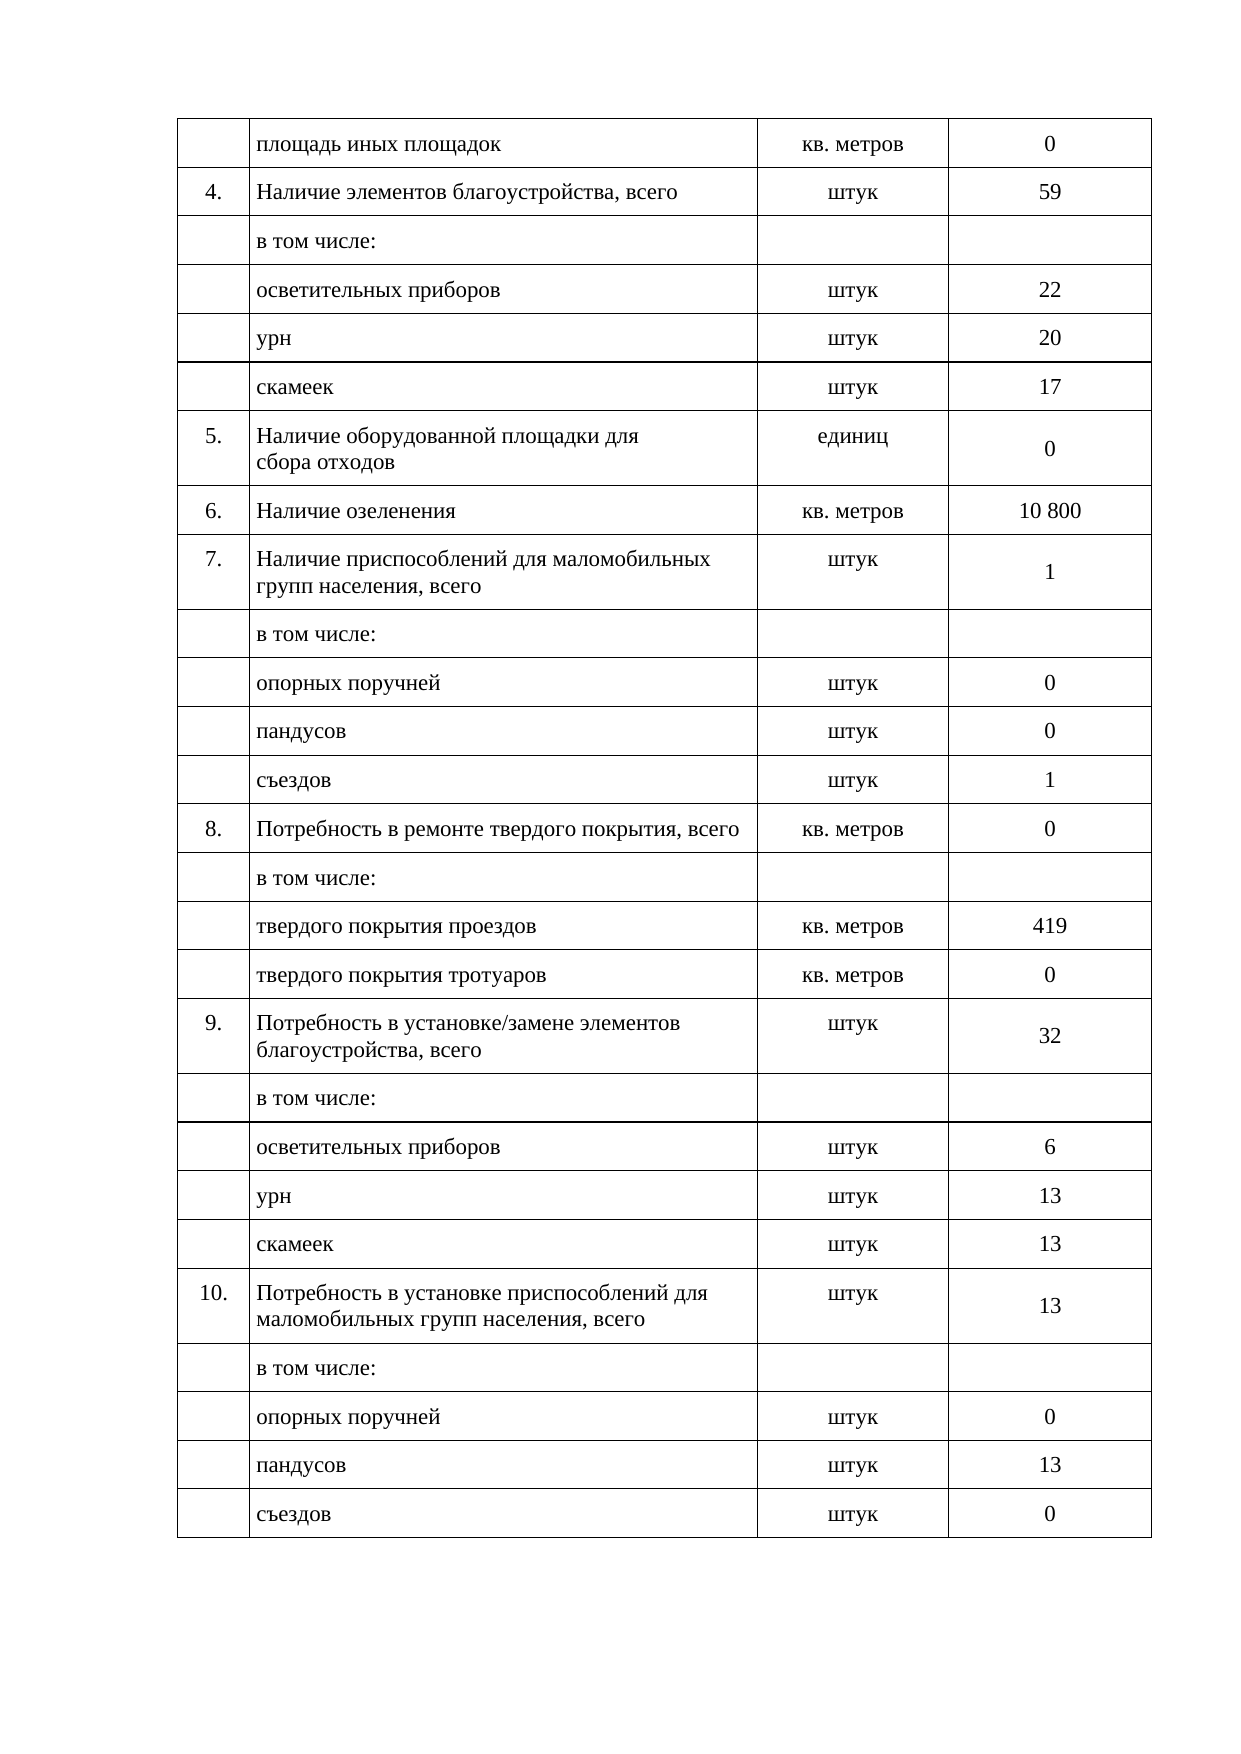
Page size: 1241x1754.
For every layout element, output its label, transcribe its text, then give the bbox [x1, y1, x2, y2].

table_cell 17 [949, 363, 1151, 410]
table_cell [178, 265, 249, 313]
table_cell штук [758, 314, 948, 361]
table_cell 6. [178, 486, 249, 534]
table_cell [178, 658, 249, 706]
table_cell Потребность в ремонте твердого покрытия, всего [250, 804, 757, 852]
table_cell 0 [949, 804, 1151, 852]
table_cell [949, 610, 1151, 657]
table_cell 1 [949, 756, 1151, 803]
table_cell штук [758, 1269, 948, 1342]
table_cell [178, 1171, 249, 1219]
table_cell 4. [178, 168, 249, 215]
table_cell штук [758, 1489, 948, 1537]
table_cell скамеек [250, 1220, 757, 1267]
table_cell единиц [758, 411, 948, 485]
table_cell осветительных приборов [250, 1123, 757, 1170]
table_cell [178, 950, 249, 998]
table_cell [758, 853, 948, 901]
table_cell опорных поручней [250, 1392, 757, 1440]
table_cell 0 [949, 1489, 1151, 1537]
table_cell кв. метров [758, 486, 948, 534]
table_cell 59 [949, 168, 1151, 215]
table_cell 0 [949, 950, 1151, 998]
table_cell 0 [949, 1392, 1151, 1440]
table_cell [758, 1344, 948, 1391]
table_cell 13 [949, 1171, 1151, 1219]
table_cell 1 [949, 535, 1151, 609]
table_cell 13 [949, 1269, 1151, 1342]
table_cell штук [758, 756, 948, 803]
table_cell в том числе: [250, 1074, 757, 1121]
table_cell штук [758, 1171, 948, 1219]
table_cell Наличие озеленения [250, 486, 757, 534]
table_cell пандусов [250, 707, 757, 754]
table_cell 20 [949, 314, 1151, 361]
table_cell Наличие приспособлений для маломобильных групп населения, всего [250, 535, 757, 609]
table_cell штук [758, 658, 948, 706]
table_cell твердого покрытия тротуаров [250, 950, 757, 998]
table_cell 13 [949, 1441, 1151, 1488]
table_cell съездов [250, 756, 757, 803]
table_cell кв. метров [758, 119, 948, 167]
table_cell штук [758, 1123, 948, 1170]
table_cell 22 [949, 265, 1151, 313]
table_cell [178, 1220, 249, 1267]
table_cell [178, 707, 249, 754]
table_cell штук [758, 707, 948, 754]
table_cell Наличие элементов благоустройства, всего [250, 168, 757, 215]
table_cell [178, 1392, 249, 1440]
table_cell штук [758, 1220, 948, 1267]
table_cell штук [758, 363, 948, 410]
table_cell кв. метров [758, 902, 948, 949]
table_cell штук [758, 999, 948, 1073]
table_cell [178, 216, 249, 264]
table_cell съездов [250, 1489, 757, 1537]
table_cell урн [250, 314, 757, 361]
table_cell [949, 1344, 1151, 1391]
table_cell опорных поручней [250, 658, 757, 706]
table_cell [178, 314, 249, 361]
table_cell 8. [178, 804, 249, 852]
table_cell пандусов [250, 1441, 757, 1488]
table_cell 0 [949, 119, 1151, 167]
table_cell [178, 1074, 249, 1121]
table_cell Потребность в установке/замене элементов благоустройства, всего [250, 999, 757, 1073]
table_cell 0 [949, 707, 1151, 754]
table_cell 6 [949, 1123, 1151, 1170]
table_cell 10. [178, 1269, 249, 1342]
table_cell в том числе: [250, 610, 757, 657]
table_cell [178, 363, 249, 410]
table_cell осветительных приборов [250, 265, 757, 313]
table_cell [178, 902, 249, 949]
table_cell штук [758, 265, 948, 313]
table_cell площадь иных площадок [250, 119, 757, 167]
table_cell [758, 610, 948, 657]
table_cell скамеек [250, 363, 757, 410]
table_cell [949, 216, 1151, 264]
table_cell 419 [949, 902, 1151, 949]
table_cell штук [758, 535, 948, 609]
table_cell [178, 119, 249, 167]
table_cell в том числе: [250, 1344, 757, 1391]
table_cell 0 [949, 658, 1151, 706]
table_cell Наличие оборудованной площадки для сбора отходов [250, 411, 757, 485]
table_cell штук [758, 1392, 948, 1440]
table_cell [178, 1123, 249, 1170]
table_cell [949, 1074, 1151, 1121]
table_cell 0 [949, 411, 1151, 485]
table_cell [178, 853, 249, 901]
table_cell твердого покрытия проездов [250, 902, 757, 949]
table_cell [758, 1074, 948, 1121]
table_cell в том числе: [250, 853, 757, 901]
table_cell 5. [178, 411, 249, 485]
table_cell 32 [949, 999, 1151, 1073]
table_cell [178, 1489, 249, 1537]
table_cell 10 800 [949, 486, 1151, 534]
table_cell урн [250, 1171, 757, 1219]
table_cell 9. [178, 999, 249, 1073]
table_cell 7. [178, 535, 249, 609]
table_cell кв. метров [758, 804, 948, 852]
table_cell штук [758, 1441, 948, 1488]
table_cell [178, 1441, 249, 1488]
table_cell [178, 610, 249, 657]
table_cell [178, 1344, 249, 1391]
table_cell Потребность в установке приспособлений для маломобильных групп населения, всего [250, 1269, 757, 1342]
table_cell штук [758, 168, 948, 215]
table_cell [949, 853, 1151, 901]
table_cell в том числе: [250, 216, 757, 264]
table_cell [758, 216, 948, 264]
table_cell 13 [949, 1220, 1151, 1267]
table_cell [178, 756, 249, 803]
table_cell кв. метров [758, 950, 948, 998]
